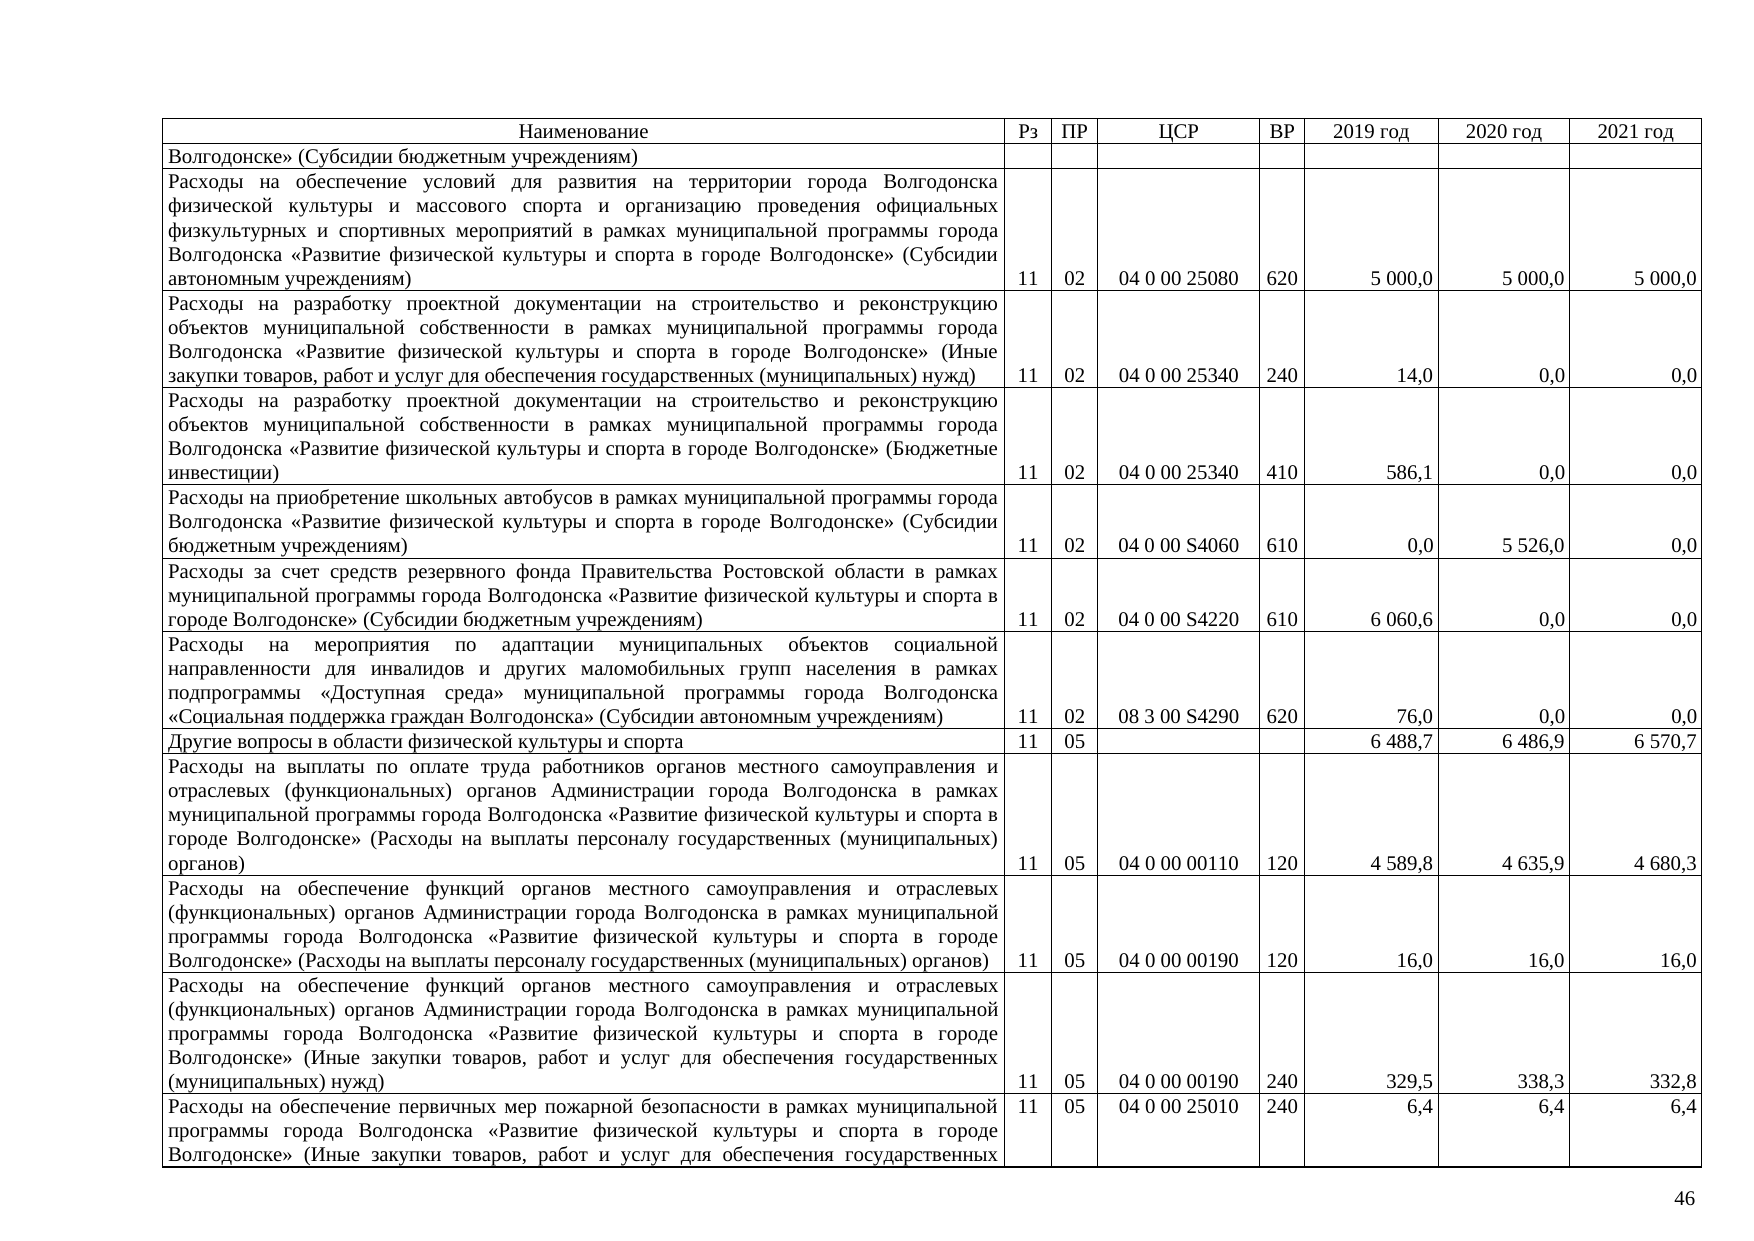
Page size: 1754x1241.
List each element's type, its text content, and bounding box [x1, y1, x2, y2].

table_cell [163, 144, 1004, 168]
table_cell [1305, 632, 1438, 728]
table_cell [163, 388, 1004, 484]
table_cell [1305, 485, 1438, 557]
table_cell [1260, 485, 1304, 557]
table_header 2019 год [1305, 119, 1438, 143]
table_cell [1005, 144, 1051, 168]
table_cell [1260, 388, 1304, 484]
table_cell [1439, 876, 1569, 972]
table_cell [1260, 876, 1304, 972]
table_header ЦСР [1098, 119, 1259, 143]
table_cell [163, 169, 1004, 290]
table_header Наименование [163, 119, 1004, 143]
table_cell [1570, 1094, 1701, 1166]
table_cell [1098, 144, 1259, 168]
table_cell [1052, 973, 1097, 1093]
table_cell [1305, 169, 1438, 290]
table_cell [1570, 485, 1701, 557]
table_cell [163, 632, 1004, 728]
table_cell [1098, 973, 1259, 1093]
table_header ВР [1260, 119, 1304, 143]
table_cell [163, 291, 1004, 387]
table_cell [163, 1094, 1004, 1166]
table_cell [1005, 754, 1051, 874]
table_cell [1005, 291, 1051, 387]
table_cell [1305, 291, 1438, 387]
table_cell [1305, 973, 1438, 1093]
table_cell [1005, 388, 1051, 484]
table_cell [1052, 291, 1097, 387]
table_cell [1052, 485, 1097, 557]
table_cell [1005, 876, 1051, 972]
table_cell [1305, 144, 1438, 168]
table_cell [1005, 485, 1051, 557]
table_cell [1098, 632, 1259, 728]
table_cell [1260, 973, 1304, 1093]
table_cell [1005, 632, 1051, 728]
table_header 2021 год [1570, 119, 1701, 143]
table_header 2020 год [1439, 119, 1569, 143]
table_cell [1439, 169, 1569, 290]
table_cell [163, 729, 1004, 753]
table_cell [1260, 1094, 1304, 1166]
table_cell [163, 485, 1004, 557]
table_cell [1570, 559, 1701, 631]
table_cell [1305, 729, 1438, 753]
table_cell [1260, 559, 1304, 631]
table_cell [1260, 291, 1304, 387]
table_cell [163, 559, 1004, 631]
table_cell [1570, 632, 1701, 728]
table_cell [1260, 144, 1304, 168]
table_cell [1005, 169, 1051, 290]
table_header ПР [1052, 119, 1097, 143]
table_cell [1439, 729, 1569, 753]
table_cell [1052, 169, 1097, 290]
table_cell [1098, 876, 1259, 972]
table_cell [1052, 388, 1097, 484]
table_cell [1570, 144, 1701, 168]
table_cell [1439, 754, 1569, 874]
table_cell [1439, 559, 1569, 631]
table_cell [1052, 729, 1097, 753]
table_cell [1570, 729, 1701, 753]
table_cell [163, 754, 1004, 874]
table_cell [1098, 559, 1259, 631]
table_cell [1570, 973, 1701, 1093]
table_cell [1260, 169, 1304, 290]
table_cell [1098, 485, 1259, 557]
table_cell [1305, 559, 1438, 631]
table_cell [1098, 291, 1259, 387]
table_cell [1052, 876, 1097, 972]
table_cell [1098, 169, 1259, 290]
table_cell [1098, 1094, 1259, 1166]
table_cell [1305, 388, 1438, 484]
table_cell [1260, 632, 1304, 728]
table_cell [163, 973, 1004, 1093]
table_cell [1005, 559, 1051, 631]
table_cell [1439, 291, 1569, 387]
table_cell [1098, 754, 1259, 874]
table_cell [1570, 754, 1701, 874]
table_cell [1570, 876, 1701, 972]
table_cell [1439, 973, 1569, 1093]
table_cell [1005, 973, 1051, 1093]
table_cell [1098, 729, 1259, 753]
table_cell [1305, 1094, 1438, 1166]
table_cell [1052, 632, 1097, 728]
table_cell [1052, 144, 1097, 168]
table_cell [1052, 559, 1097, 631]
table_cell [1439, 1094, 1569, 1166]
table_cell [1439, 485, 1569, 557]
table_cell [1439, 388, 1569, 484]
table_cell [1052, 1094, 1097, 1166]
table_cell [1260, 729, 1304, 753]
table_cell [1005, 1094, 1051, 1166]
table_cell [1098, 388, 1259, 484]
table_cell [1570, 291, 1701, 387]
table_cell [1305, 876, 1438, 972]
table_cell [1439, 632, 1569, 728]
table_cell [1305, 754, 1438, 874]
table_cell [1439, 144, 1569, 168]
table_header Рз [1005, 119, 1051, 143]
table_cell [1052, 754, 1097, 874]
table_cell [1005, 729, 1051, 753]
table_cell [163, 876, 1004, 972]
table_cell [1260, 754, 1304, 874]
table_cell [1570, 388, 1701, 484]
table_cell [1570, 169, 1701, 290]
